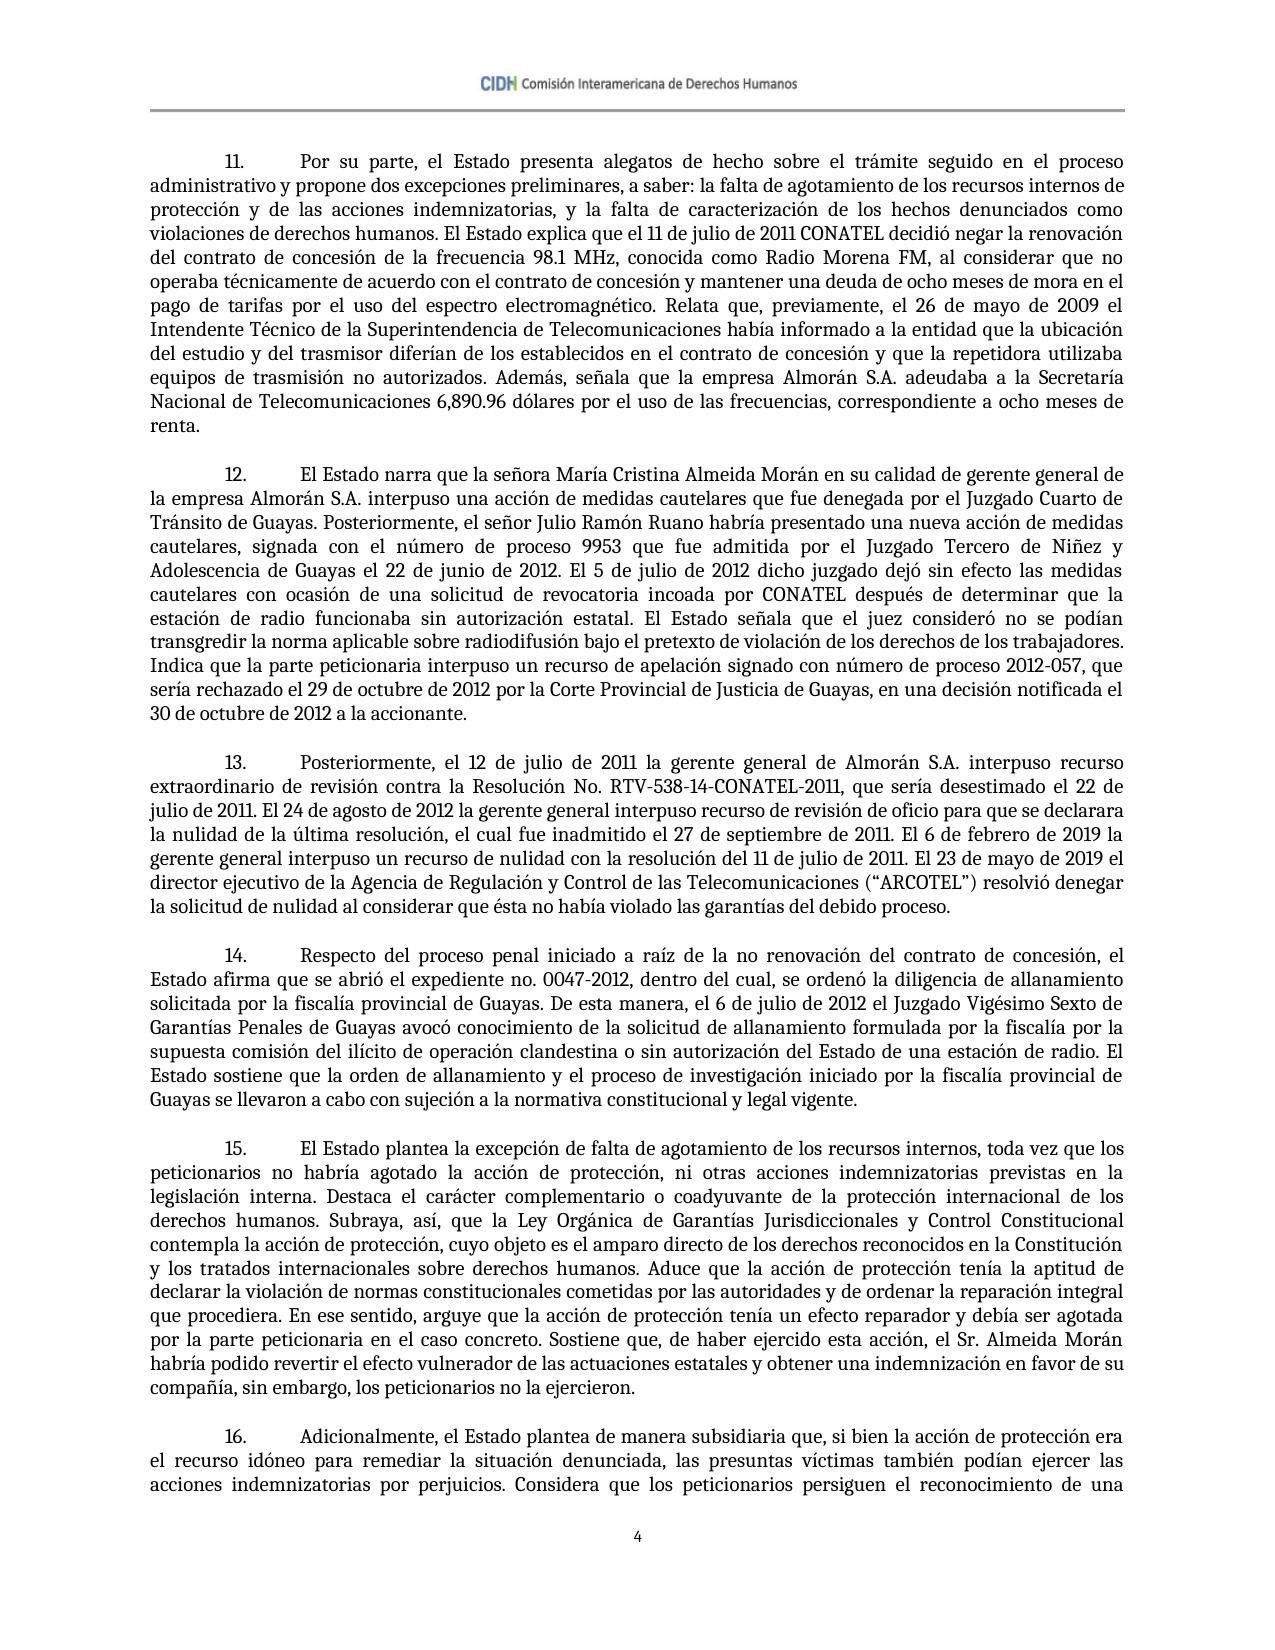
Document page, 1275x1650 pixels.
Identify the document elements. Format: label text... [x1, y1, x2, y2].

text 13. Posteriormente, el 12 de julio de 2011 la gerente general de Almorán S.A. interpuso recurso extraordinario de revisión contra la Resolución No. RTV-538-14-CONATEL-2011, que sería desestimado el 22 de julio de 2011. El 24 de agosto de 2012 la gerente general interpuso recurso de revisión de oficio para que se declarara la nulidad de la última resolución, el cual fue inadmitido el 27 de septiembre de 2011. El 6 de febrero de 2019 la gerente general interpuso un recurso de nulidad con la resolución del 11 de julio de 2011. El 23 de mayo de 2019 el director ejecutivo de la Agencia de Regulación y Control de las Telecomunicaciones (“ARCOTEL”) resolvió denegar la solicitud de nulidad al considerar que ésta no había violado las garantías del debido proceso. [150, 751, 1125, 919]
text 15. El Estado plantea la excepción de falta de agotamiento de los recursos internos, toda vez que los peticionarios no habría agotado la acción de protección, ni otras acciones indemnizatorias previstas en la legislación interna. Destaca el carácter complementario o coadyuvante de la protección internacional de los derechos humanos. Subraya, así, que la Ley Orgánica de Garantías Jurisdiccionales y Control Constitucional contempla la acción de protección, cuyo objeto es el amparo directo de los derechos reconocidos en la Constitución y los tratados internacionales sobre derechos humanos. Aduce que la acción de protección tenía la aptitud de declarar la violación de normas constitucionales cometidas por las autoridades y de ordenar la reparación integral que procediera. En ese sentido, arguye que la acción de protección tenía un efecto reparador y debía ser agotada por la parte peticionaria en el caso concreto. Sostiene que, de haber ejercido esta acción, el Sr. Almeida Morán habría podido revertir el efecto vulnerador de las actuaciones estatales y obtener una indemnización en favor de su compañía, sin embargo, los peticionarios no la ejercieron. [150, 1136, 1125, 1400]
text 14. Respecto del proceso penal iniciado a raíz de la no renovación del contrato de concesión, el Estado afirma que se abrió el expediente no. 0047-2012, dentro del cual, se ordenó la diligencia de allanamiento solicitada por la fiscalía provincial de Guayas. De esta manera, el 6 de julio de 2012 el Juzgado Vigésimo Sexto de Garantías Penales de Guayas avocó conocimiento de la solicitud de allanamiento formulada por la fiscalía por la supuesta comisión del ilícito de operación clandestina o sin autorización del Estado de una estación de radio. El Estado sostiene que la orden de allanamiento y el proceso de investigación iniciado por la fiscalía provincial de Guayas se llevaron a cabo con sujeción a la normativa constitucional y legal vigente. [150, 944, 1125, 1111]
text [150, 1425, 1125, 1497]
text 12. El Estado narra que la señora María Cristina Almeida Morán en su calidad de gerente general de la empresa Almorán S.A. interpuso una acción de medidas cautelares que fue denegada por el Juzgado Cuarto de Tránsito de Guayas. Posteriormente, el señor Julio Ramón Ruano habría presentado una nueva acción de medidas cautelares, signada con el número de proceso 9953 que fue admitida por el Juzgado Tercero de Niñez y Adolescencia de Guayas el 22 de junio de 2012. El 5 de julio de 2012 dicho juzgado dejó sin efecto las medidas cautelares con ocasión de una solicitud de revocatoria incoada por CONATEL después de determinar que la estación de radio funcionaba sin autorización estatal. El Estado señala que el juez consideró no se podían transgredir la norma aplicable sobre radiodifusión bajo el pretexto de violación de los derechos de los trabajadores. Indica que la parte peticionaria interpuso un recurso de apelación signado con número de proceso 2012-057, que sería rechazado el 29 de octubre de 2012 por la Corte Provincial de Justicia de Guayas, en una decisión notificada el 30 de octubre de 2012 a la accionante. [150, 462, 1125, 726]
picture [475, 75, 800, 93]
text 11. Por su parte, el Estado presenta alegatos de hecho sobre el trámite seguido en el proceso administrativo y propone dos excepciones preliminares, a saber: la falta de agotamiento de los recursos internos de protección y de las acciones indemnizatorias, y la falta de caracterización de los hechos denunciados como violaciones de derechos humanos. El Estado explica que el 11 de julio de 2011 CONATEL decidió negar la renovación del contrato de concesión de la frecuencia 98.1 MHz, conocida como Radio Morena FM, al considerar que no operaba técnicamente de acuerdo con el contrato de concesión y mantener una deuda de ocho meses de mora en el pago de tarifas por el uso del espectro electromagnético. Relata que, previamente, el 26 de mayo de 2009 el Intendente Técnico de la Superintendencia de Telecomunicaciones había informado a la entidad que la ubicación del estudio y del trasmisor diferían de los establecidos en el contrato de concesión y que la repetidora utilizaba equipos de trasmisión no autorizados. Además, señala que la empresa Almorán S.A. adeudaba a la Secretaría Nacional de Telecomunicaciones 6,890.96 dólares por el uso de las frecuencias, correspondiente a ocho meses de renta. [150, 150, 1125, 437]
